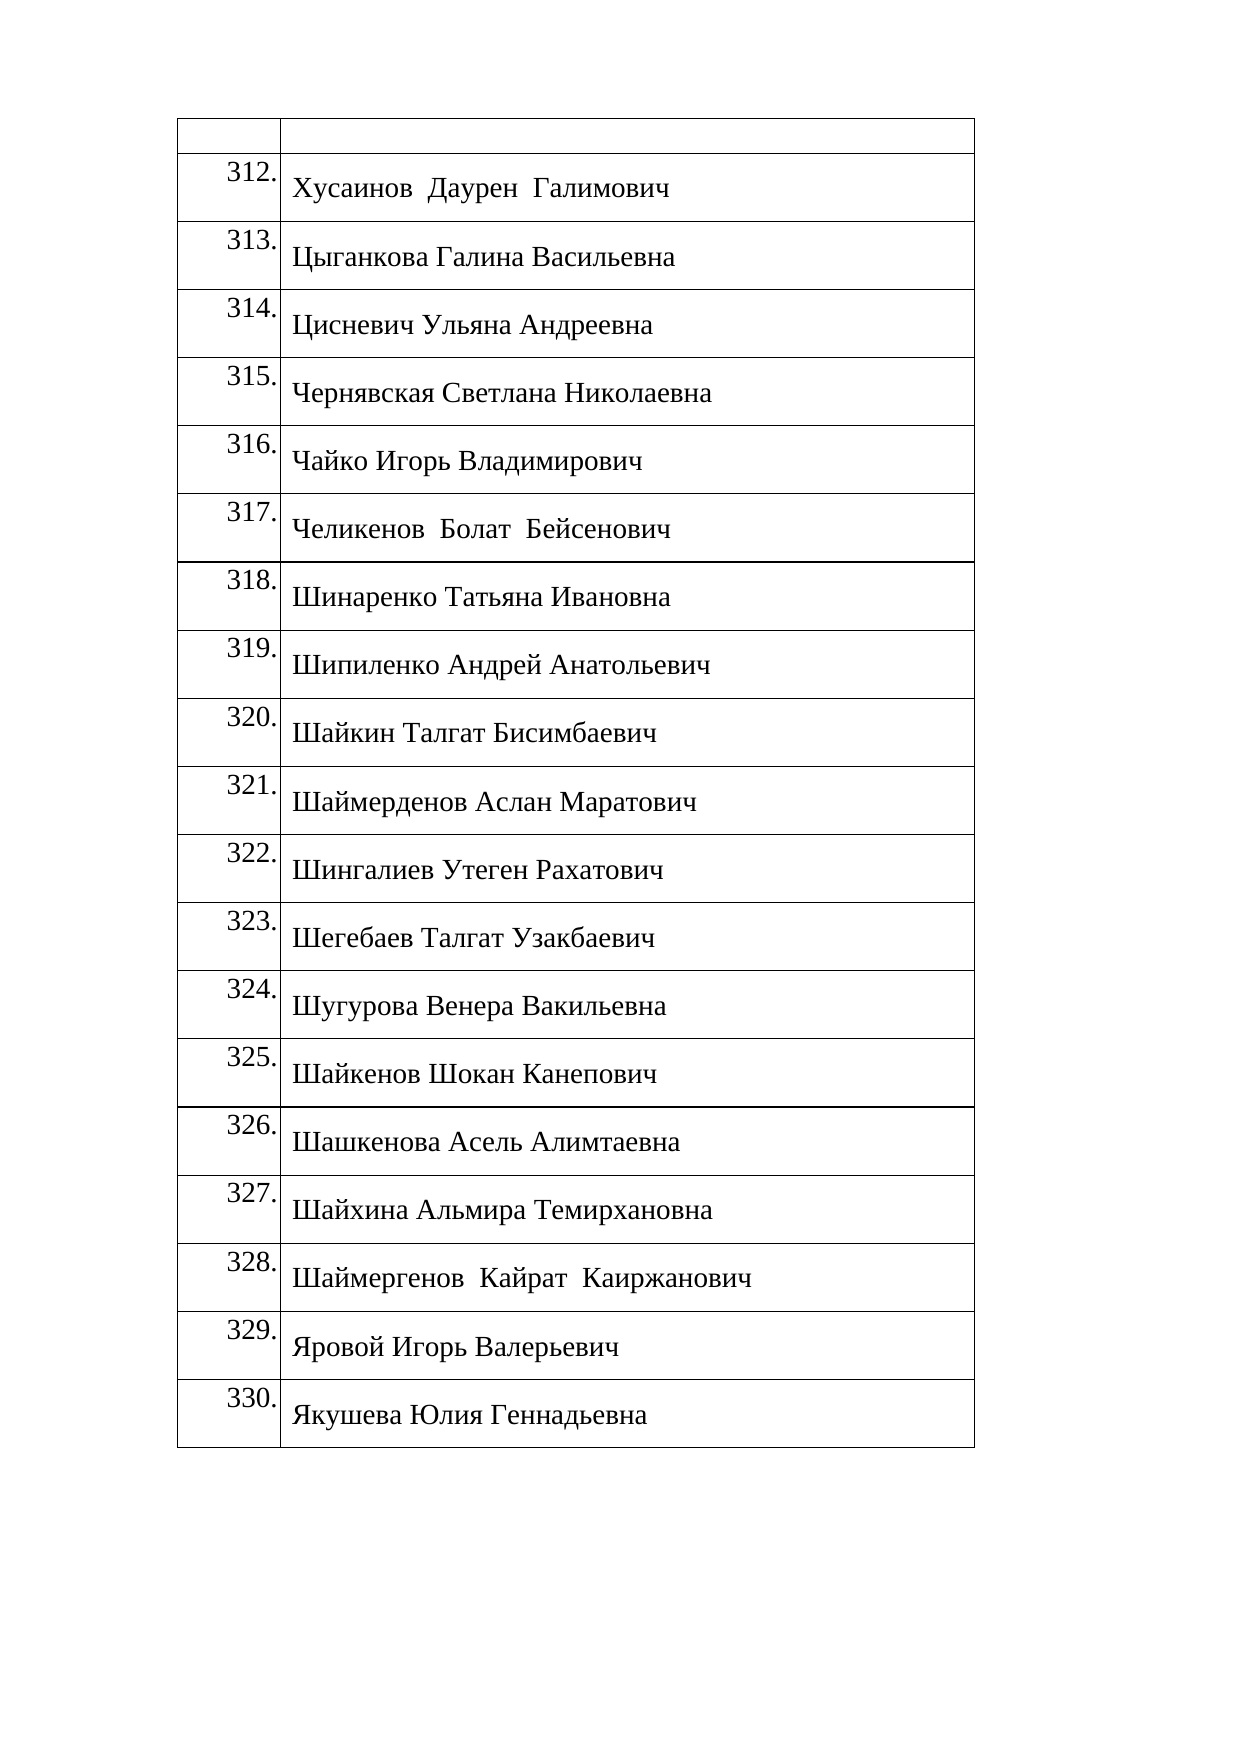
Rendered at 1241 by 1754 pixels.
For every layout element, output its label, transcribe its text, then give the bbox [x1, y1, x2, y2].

table_cell Цисневич Ульяна Андреевна [281, 290, 974, 357]
table_cell Шаймергенов Кайрат Каиржанович [281, 1244, 974, 1311]
table_cell Чайко Игорь Владимирович [281, 426, 974, 493]
table_cell [178, 1380, 280, 1447]
table_cell Шайхина Альмира Темирхановна [281, 1176, 974, 1243]
table_cell [178, 699, 280, 766]
table_cell [178, 222, 280, 289]
table_cell [178, 1312, 280, 1379]
table_cell [178, 971, 280, 1038]
table_cell [178, 154, 280, 221]
table_cell [178, 767, 280, 834]
table_cell [178, 494, 280, 561]
table_cell Шингалиев Утеген Рахатович [281, 835, 974, 902]
table_cell Шегебаев Талгат Узакбаевич [281, 903, 974, 970]
table_cell Яровой Игорь Валерьевич [281, 1312, 974, 1379]
table_cell Шаймерденов Аслан Маратович [281, 767, 974, 834]
table_cell Цыганкова Галина Васильевна [281, 222, 974, 289]
table_cell Шинаренко Татьяна Ивановна [281, 563, 974, 629]
table_cell [178, 903, 280, 970]
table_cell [281, 119, 974, 153]
table_cell [178, 119, 280, 153]
table_cell Шайкенов Шокан Канепович [281, 1039, 974, 1106]
table_cell [178, 358, 280, 425]
table_cell Хусаинов Даурен Галимович [281, 154, 974, 221]
table_cell Шипиленко Андрей Анатольевич [281, 631, 974, 698]
table_cell Шугурова Венера Вакильевна [281, 971, 974, 1038]
table_cell [178, 290, 280, 357]
table_cell Шайкин Талгат Бисимбаевич [281, 699, 974, 766]
table_cell Якушева Юлия Геннадьевна [281, 1380, 974, 1447]
table_cell [178, 835, 280, 902]
table_cell [178, 1176, 280, 1243]
table_cell [178, 1244, 280, 1311]
table_cell [178, 1108, 280, 1174]
table_cell [178, 631, 280, 698]
table_cell [178, 426, 280, 493]
table_cell Челикенов Болат Бейсенович [281, 494, 974, 561]
table_cell [178, 563, 280, 629]
table_cell Шашкенова Асель Алимтаевна [281, 1108, 974, 1174]
table_cell Чернявская Светлана Николаевна [281, 358, 974, 425]
table_cell [178, 1039, 280, 1106]
